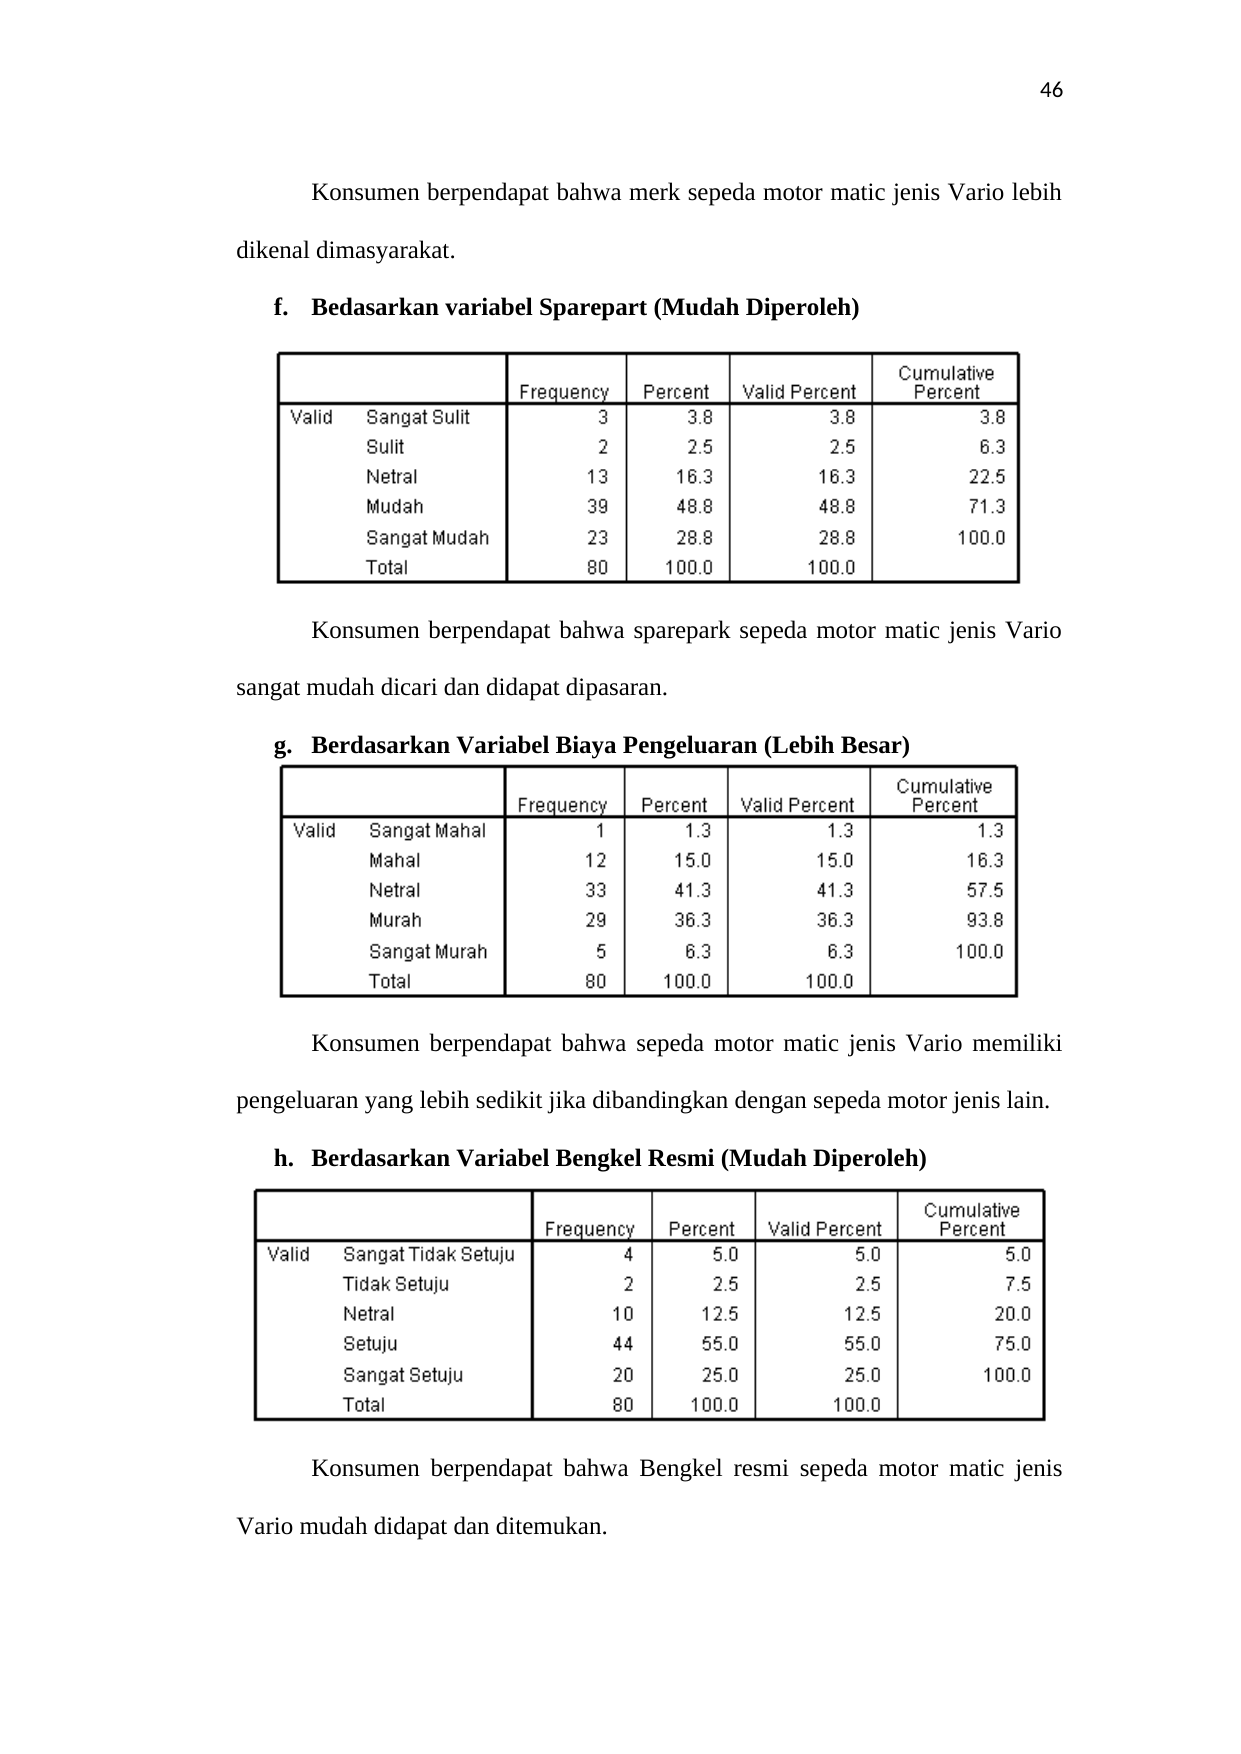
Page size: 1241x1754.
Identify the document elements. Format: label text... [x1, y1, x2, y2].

text Konsumen berpendapat bahwa merk sepeda motor matic jenis Vario lebih dikenal dimasyarakat. [236, 177, 1063, 263]
list Berdasarkan Variabel Biaya Pengeluaran (Lebih Besar) [274, 730, 1063, 759]
list Berdasarkan Variabel Bengkel Resmi (Mudah Diperoleh) [274, 1143, 1063, 1172]
picture [251, 1186, 1049, 1426]
list Bedasarkan variabel Sparepart (Mudah Diperoleh) [274, 292, 1063, 321]
text Konsumen berpendapat bahwa sparepark sepeda motor matic jenis Vario sangat mudah dicari dan didapat dipasaran. [236, 615, 1063, 701]
text Konsumen berpendapat bahwa sepeda motor matic jenis Vario memiliki pengeluaran yang lebih sedikit jika dibandingkan dengan sepeda motor jenis lain. [236, 1028, 1063, 1114]
picture [277, 762, 1023, 1001]
text Konsumen berpendapat bahwa Bengkel resmi sepeda motor matic jenis Vario mudah didapat dan ditemukan. [236, 1453, 1063, 1539]
picture [274, 349, 1025, 587]
